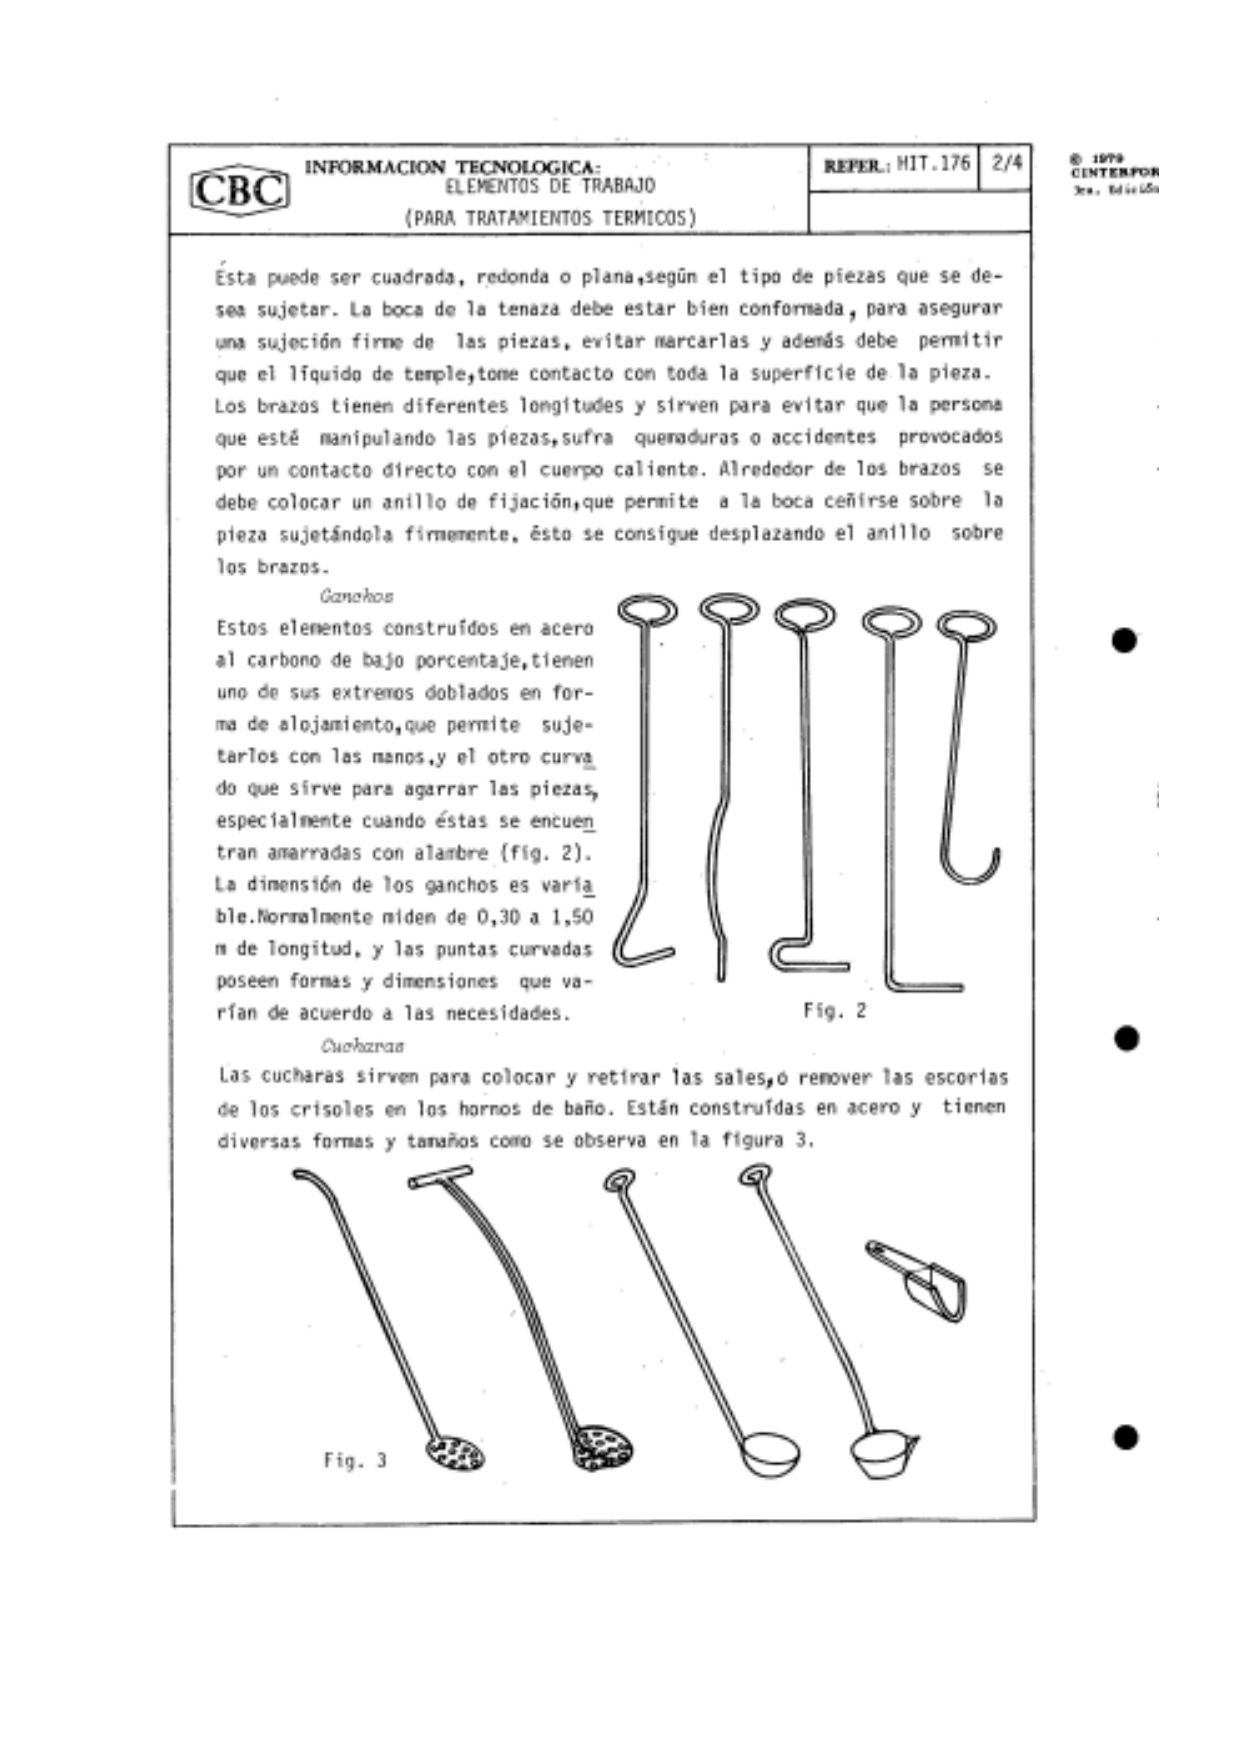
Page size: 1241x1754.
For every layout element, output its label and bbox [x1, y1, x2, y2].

picture [118, 88, 1159, 1539]
